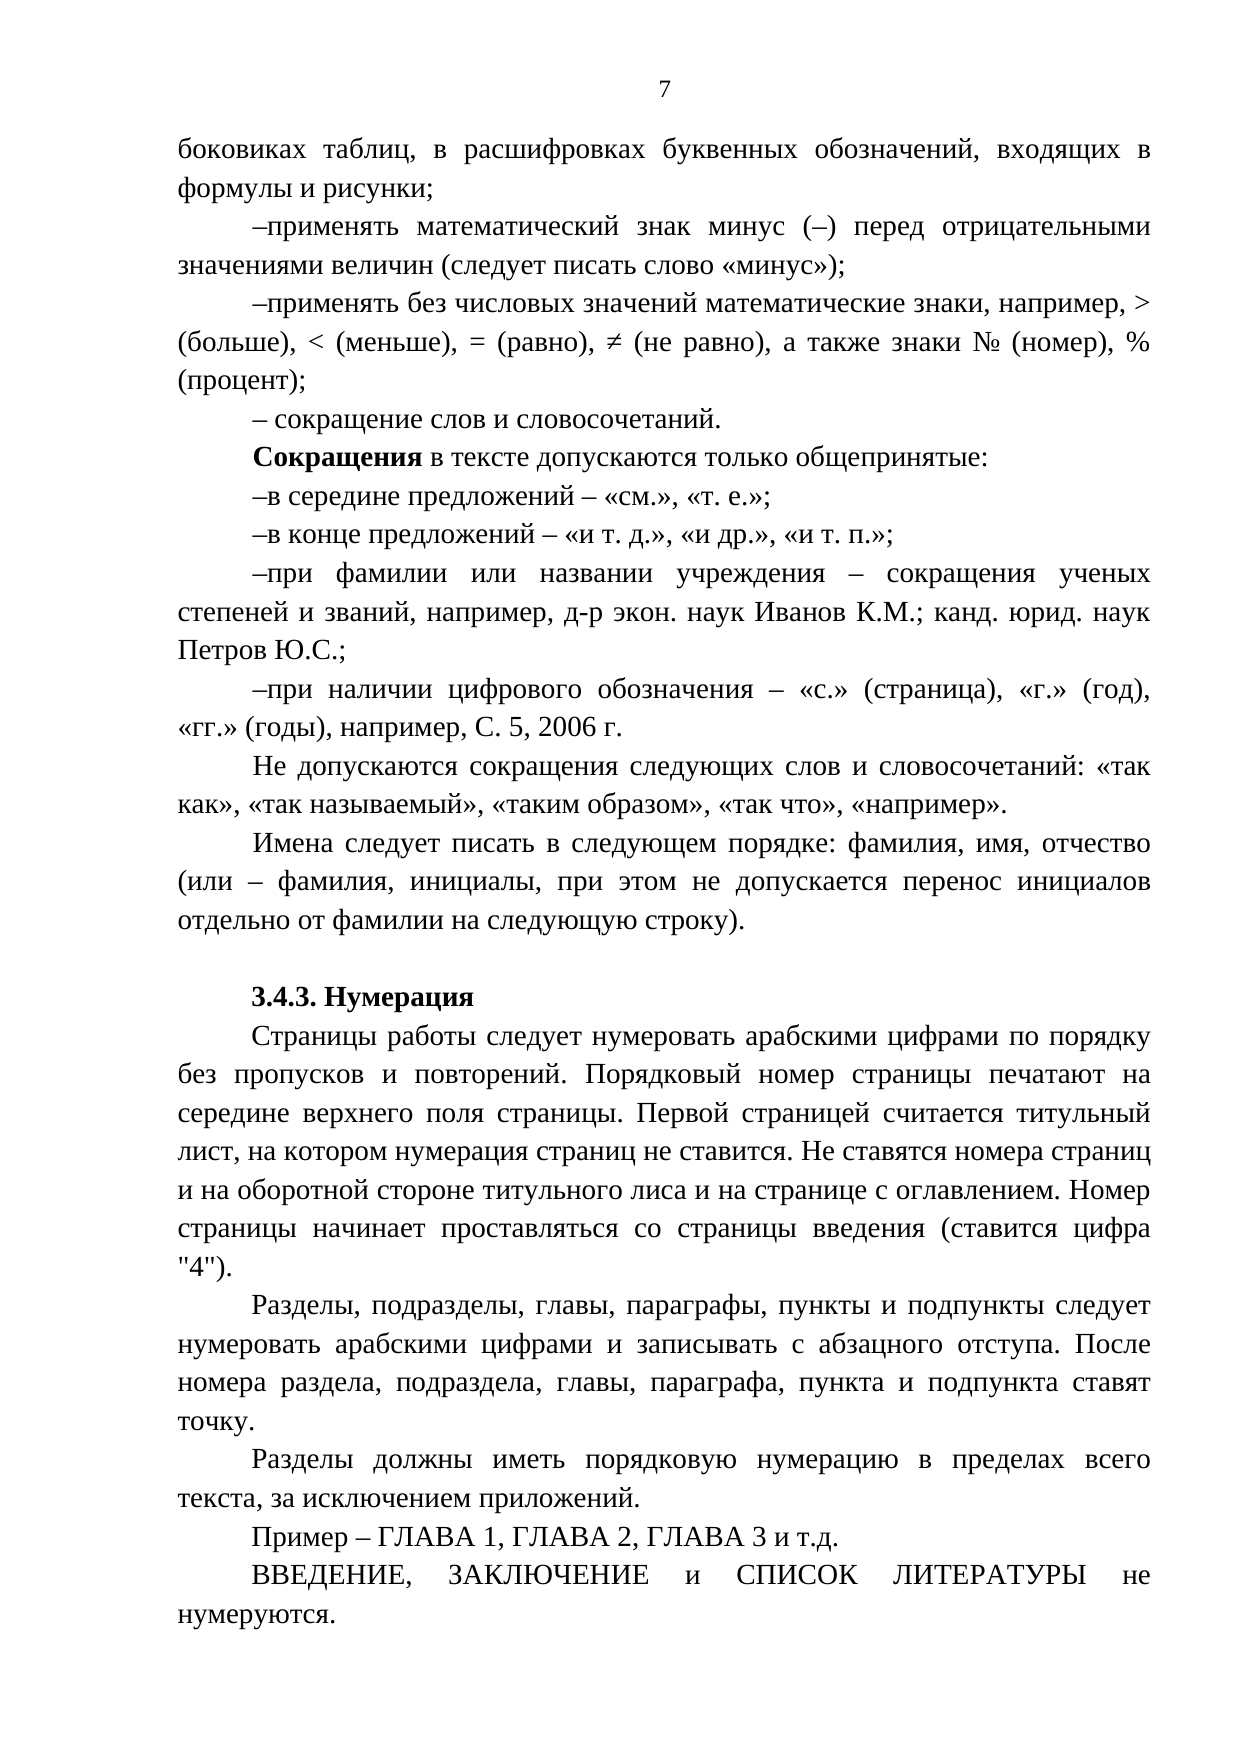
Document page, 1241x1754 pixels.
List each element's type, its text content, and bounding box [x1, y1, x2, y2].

text –в середине предложений – «см.», «т. е.»; [177, 478, 1152, 512]
text Разделы должны иметь порядковую нумерацию в пределах всего текста, за исключением приложений. [177, 1442, 1152, 1514]
text –в конце предложений – «и т. д.», «и др.», «и т. п.»; [177, 517, 1152, 550]
text –применять без числовых значений математические знаки, например, > (больше), < (меньше), = (равно), ≠ (не равно), а также знаки № (номер), % (процент); [177, 285, 1152, 396]
text Не допускаются сокращения следующих слов и словосочетаний: «так как», «так называемый», «таким образом», «так что», «например». [177, 748, 1152, 820]
text 3.4.3. Нумерация [177, 979, 1152, 1013]
text Имена следует писать в следующем порядке: фамилия, имя, отчество (или – фамилия, инициалы, при этом не допускается перенос инициалов отдельно от фамилии на следующую строку). [177, 825, 1152, 936]
text ВВЕДЕНИЕ, ЗАКЛЮЧЕНИЕ и СПИСОК ЛИТЕРАТУРЫ не нумеруются. [177, 1557, 1152, 1629]
text Страницы работы следует нумеровать арабскими цифрами по порядку без пропусков и повторений. Порядковый номер страницы печатают на середине верхнего поля страницы. Первой страницей считается титульный лист, на котором нумерация страниц не ставится. Не ставятся номера страниц и на оборотной стороне титульного лиса и на странице с оглавлением. Номер страницы начинает проставляться со страницы введения (ставится цифра "4"). [177, 1018, 1152, 1282]
text –при фамилии или названии учреждения – сокращения ученых степеней и званий, например, д-р экон. наук Иванов К.М.; канд. юрид. наук Петров Ю.С.; [177, 555, 1152, 666]
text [177, 131, 1152, 203]
text –применять математический знак минус (–) перед отрицательными значениями величин (следует писать слово «минус»); [177, 208, 1152, 280]
text – сокращение слов и словосочетаний. [177, 401, 1152, 434]
text Сокращения в тексте допускаются только общепринятые: [177, 439, 1152, 473]
text –при наличии цифрового обозначения – «с.» (страница), «г.» (год), «гг.» (годы), например, С. 5, . [177, 671, 1152, 743]
text Пример – ГЛАВА 1, ГЛАВА 2, ГЛАВА 3 и т.д. [177, 1519, 1152, 1552]
text Разделы, подразделы, главы, параграфы, пункты и подпункты следует нумеровать арабскими цифрами и записывать с абзацного отступа. После номера раздела, подраздела, главы, параграфа, пункта и подпункта ставят точку. [177, 1287, 1152, 1437]
